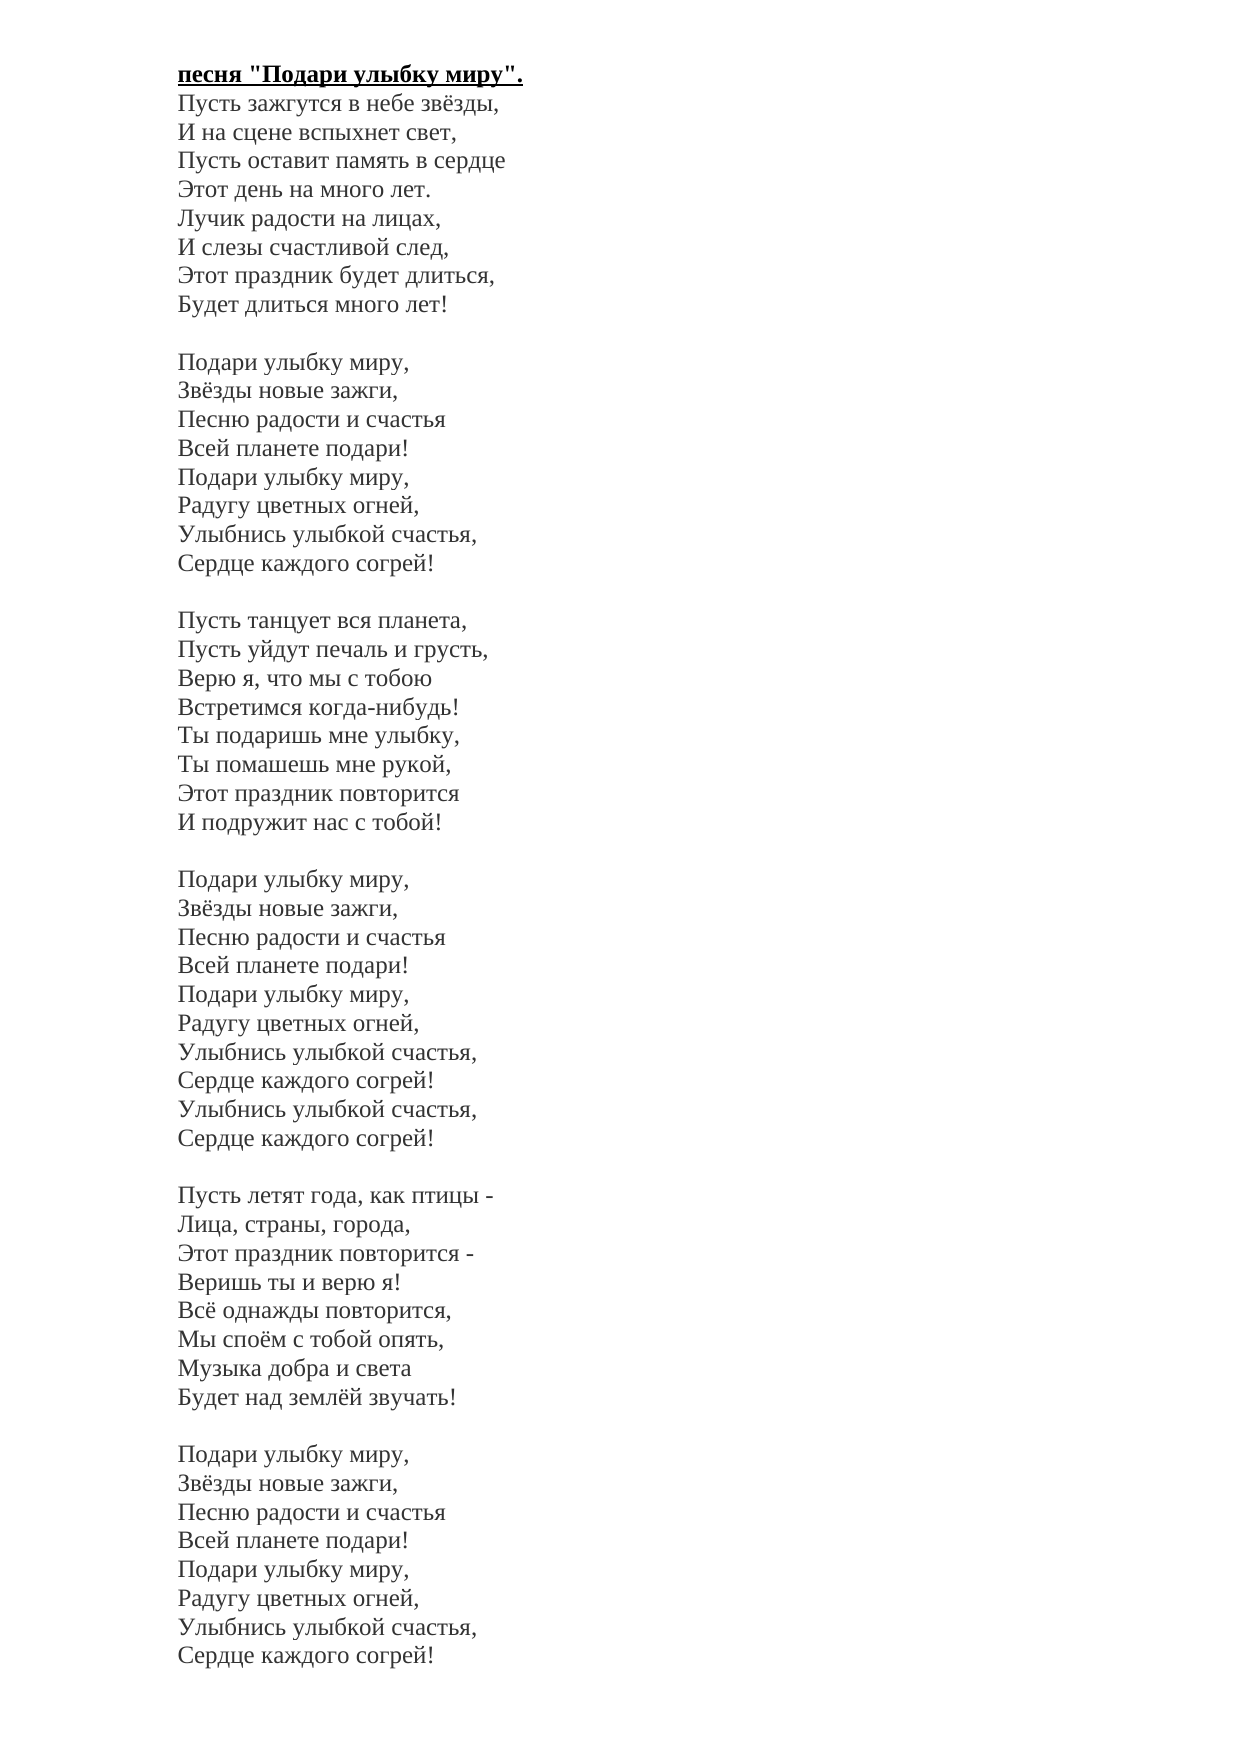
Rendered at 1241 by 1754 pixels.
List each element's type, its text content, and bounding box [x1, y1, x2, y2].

text песня "Подари улыбку миру". [177, 59, 1152, 88]
